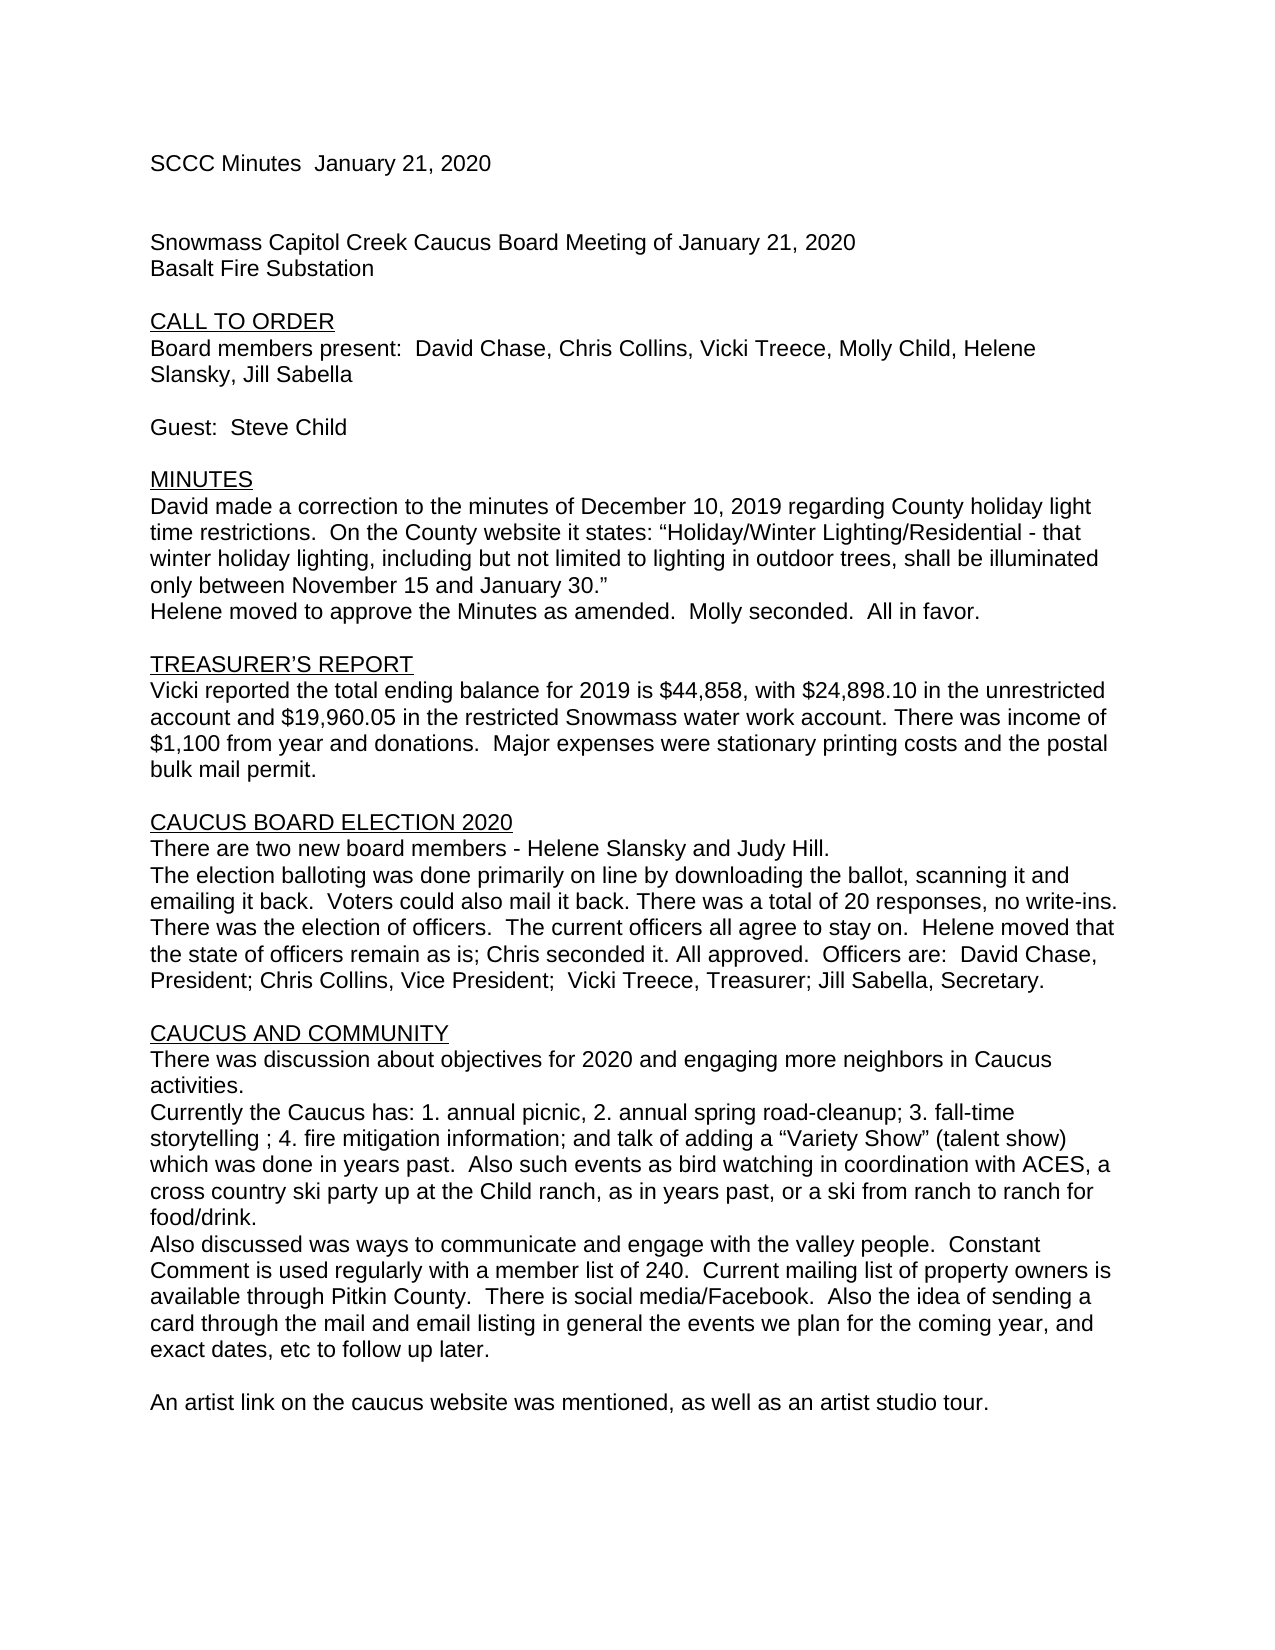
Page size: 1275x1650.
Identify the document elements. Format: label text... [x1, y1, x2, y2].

text Helene moved to approve the Minutes as amended. Molly seconded. All in favor. [150, 598, 1125, 624]
text TREASURER’S REPORT [150, 651, 1125, 677]
text CALL TO ORDER [150, 308, 1125, 334]
text MINUTES [150, 466, 1125, 493]
text An artist link on the caucus website was mentioned, as well as an artist studio tour. [150, 1389, 1125, 1415]
text CAUCUS BOARD ELECTION 2020 [150, 809, 1125, 835]
text There are two new board members - Helene Slansky and Judy Hill. [150, 835, 1125, 862]
text Board members present: David Chase, Chris Collins, Vicki Treece, Molly Child, Helene Slansky, Jill Sabella [150, 334, 1125, 387]
text Snowmass Capitol Creek Caucus Board Meeting of January 21, 2020 [150, 229, 1125, 255]
text There was the election of officers. The current officers all agree to stay on. Helene moved that the state of officers remain as is; Chris seconded it. All approved. Officers are: David Chase, President; Chris Collins, Vice President; Vicki Treece, Treasurer; Jill Sabella, Secretary. [150, 914, 1125, 993]
text Basalt Fire Substation [150, 255, 1125, 282]
text Guest: Steve Child [150, 413, 1125, 440]
text CAUCUS AND COMMUNITY [150, 1020, 1125, 1046]
text David made a correction to the minutes of December 10, 2019 regarding County holiday light time restrictions. On the County website it states: “Holiday/Winter Lighting/Residential - that winter holiday lighting, including but not limited to lighting in outdoor trees, shall be illuminated only between November 15 and January 30.” [150, 493, 1125, 598]
text There was discussion about objectives for 2020 and engaging more neighbors in Caucus activities. [150, 1046, 1125, 1099]
text Vicki reported the total ending balance for 2019 is $44,858, with $24,898.10 in the unrestricted account and $19,960.05 in the restricted Snowmass water work account. There was income of $1,100 from year and donations. Major expenses were stationary printing costs and the postal bulk mail permit. [150, 677, 1125, 782]
text Also discussed was ways to communicate and engage with the valley people. Constant Comment is used regularly with a member list of 240. Current mailing list of property owners is available through Pitkin County. There is social media/Facebook. Also the idea of sending a card through the mail and email listing in general the events we plan for the coming year, and exact dates, etc to follow up later. [150, 1231, 1125, 1362]
text SCCC Minutes January 21, 2020 [150, 150, 1125, 176]
text Currently the Caucus has: 1. annual picnic, 2. annual spring road-cleanup; 3. fall-time storytelling ; 4. fire mitigation information; and talk of adding a “Variety Show” (talent show) which was done in years past. Also such events as bird watching in coordination with ACES, a cross country ski party up at the Child ranch, as in years past, or a ski from ranch to ranch for food/drink. [150, 1099, 1125, 1231]
text The election balloting was done primarily on line by downloading the ballot, scanning it and emailing it back. Voters could also mail it back. There was a total of 20 responses, no write-ins. [150, 862, 1125, 914]
